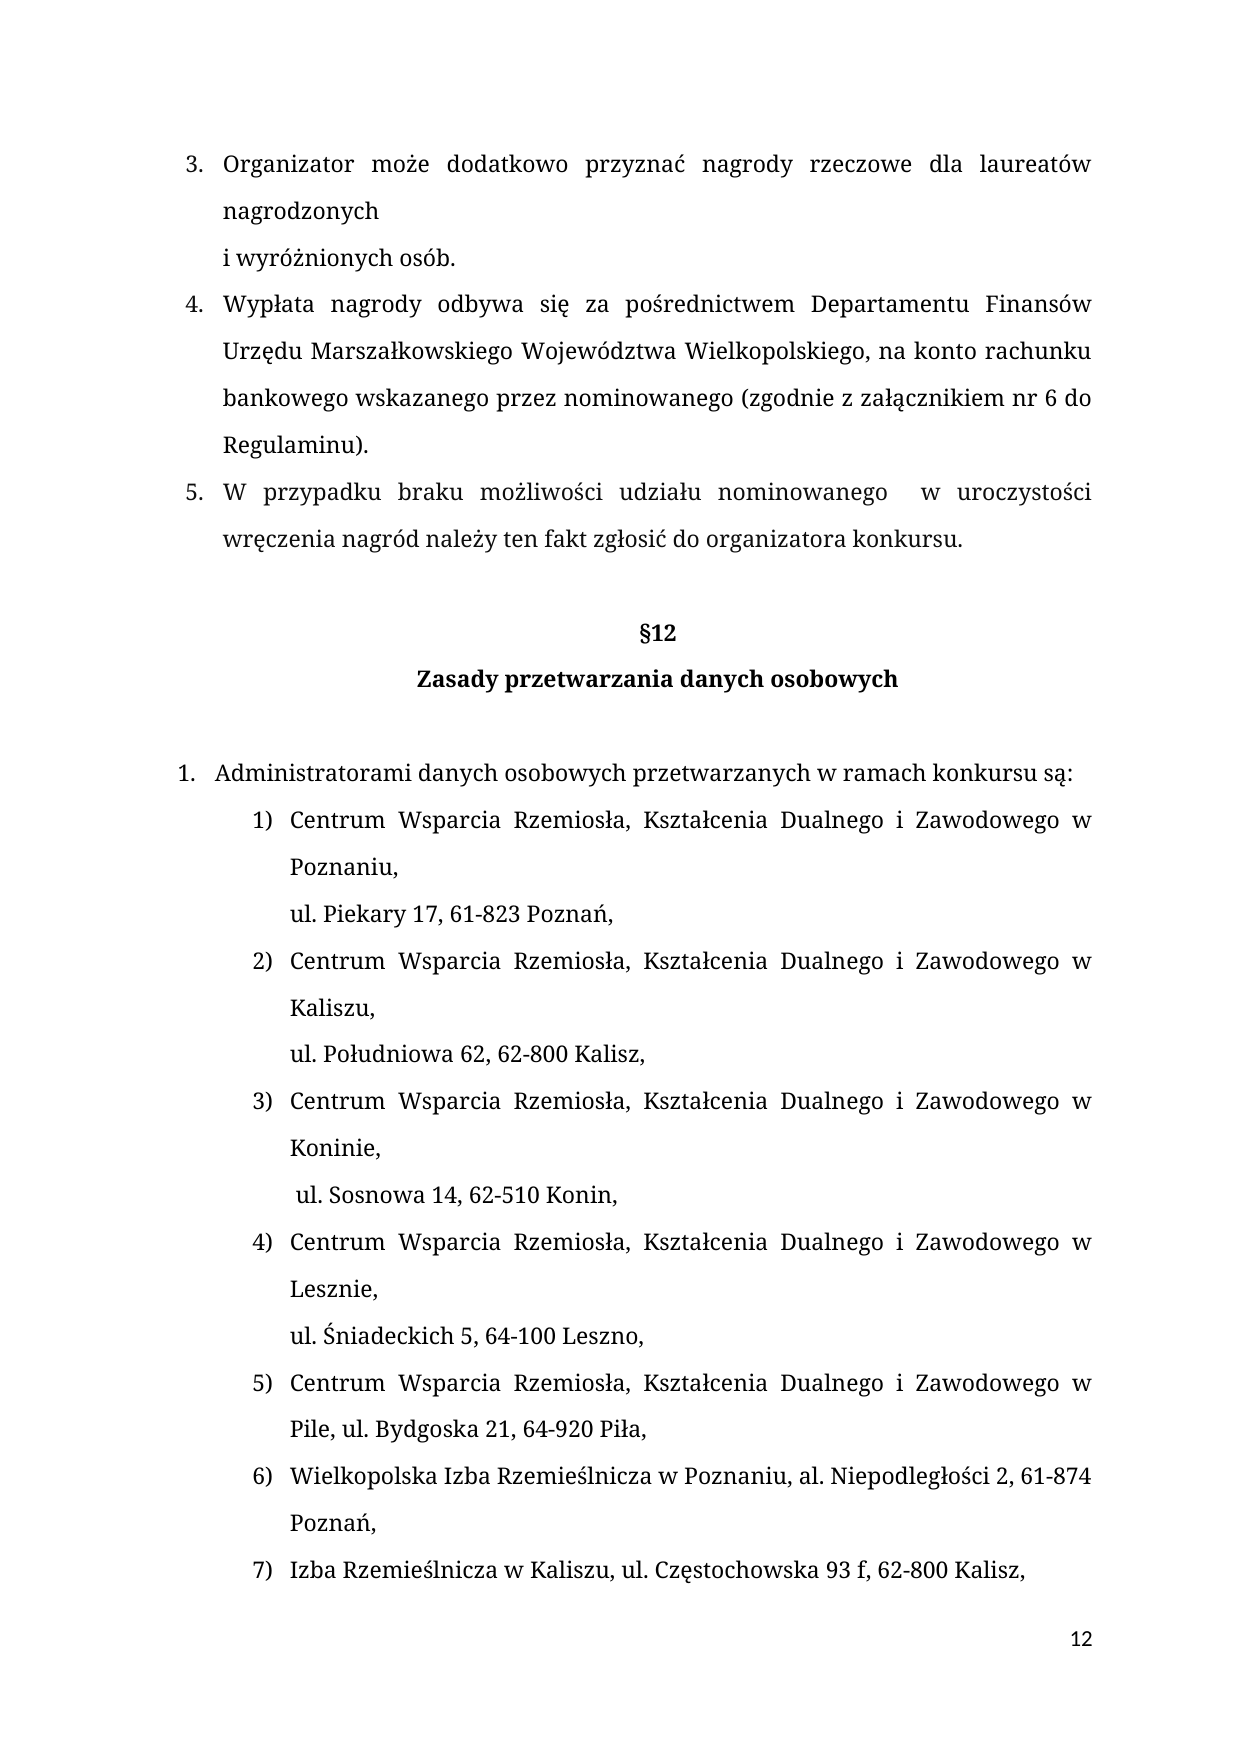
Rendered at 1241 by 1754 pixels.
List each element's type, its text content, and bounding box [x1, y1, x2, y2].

list Centrum Wsparcia Rzemiosła, Kształcenia Dualnego i Zawodowego w Lesznie, ul. Śniadeckich 5, 64-100 Leszno, [252, 1226, 1092, 1351]
list Centrum Wsparcia Rzemiosła, Kształcenia Dualnego i Zawodowego w Poznaniu, ul. Piekary 17, 61-823 Poznań, [252, 804, 1092, 929]
list Izba Rzemieślnicza w Kaliszu, ul. Częstochowska 93 f, 62-800 Kalisz, [252, 1554, 1092, 1585]
list §12 [223, 616, 1092, 648]
list Administratorami danych osobowych przetwarzanych w ramach konkursu są: [177, 757, 1092, 788]
list Centrum Wsparcia Rzemiosła, Kształcenia Dualnego i Zawodowego w Pile, ul. Bydgoska 21, 64-920 Piła, [252, 1366, 1092, 1444]
list Zasady przetwarzania danych osobowych [223, 663, 1092, 694]
list Wypłata nagrody odbywa się za pośrednictwem Departamentu Finansów Urzędu Marszałkowskiego Województwa Wielkopolskiego, na konto rachunku bankowego wskazanego przez nominowanego (zgodnie z załącznikiem nr 6 do Regulaminu). [185, 288, 1092, 460]
list Centrum Wsparcia Rzemiosła, Kształcenia Dualnego i Zawodowego w Koninie, ul. Sosnowa 14, 62-510 Konin, [252, 1085, 1092, 1210]
list Centrum Wsparcia Rzemiosła, Kształcenia Dualnego i Zawodowego w Kaliszu, ul. Południowa 62, 62-800 Kalisz, [252, 944, 1092, 1069]
list Organizator może dodatkowo przyznać nagrody rzeczowe dla laureatów nagrodzonych i wyróżnionych osób. [185, 148, 1092, 273]
list Wielkopolska Izba Rzemieślnicza w Poznaniu, al. Niepodległości 2, 61-874 Poznań, [252, 1460, 1092, 1538]
list W przypadku braku możliwości udziału nominowanego w uroczystości wręczenia nagród należy ten fakt zgłosić do organizatora konkursu. [185, 476, 1092, 554]
